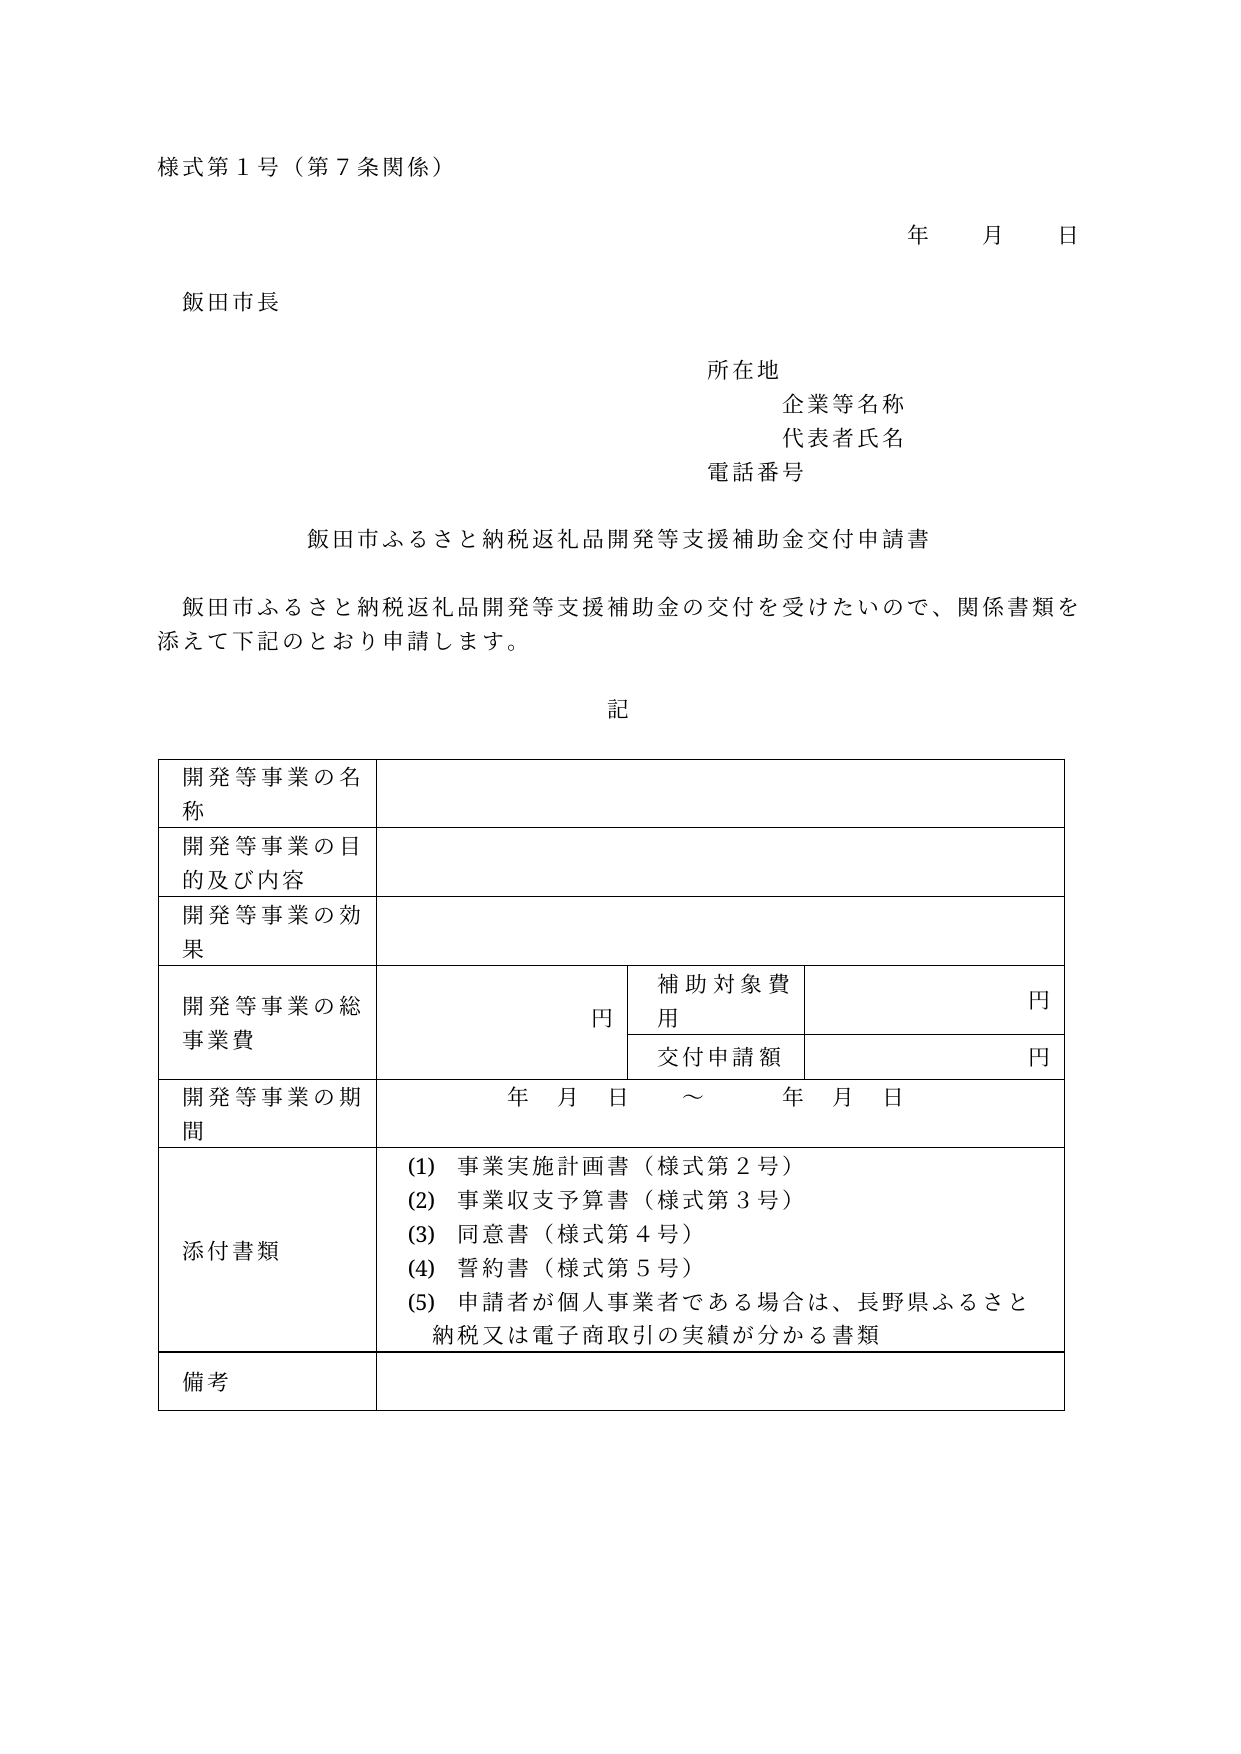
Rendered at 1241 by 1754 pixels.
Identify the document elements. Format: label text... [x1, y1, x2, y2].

table_cell 開発等事業の総事業費 [159, 966, 376, 1078]
table_cell [377, 1353, 1064, 1409]
text 代表者氏名 [158, 420, 1083, 454]
table_cell 添付書類 [159, 1148, 376, 1351]
table_cell 交付申請額 [628, 1035, 804, 1078]
text 飯田市ふるさと納税返礼品開発等支援補助金交付申請書 [158, 521, 1083, 555]
table_cell 円 [805, 966, 1064, 1033]
table_cell [377, 897, 1064, 965]
table_cell 円 [805, 1035, 1064, 1078]
text 年 月 日 [158, 217, 1083, 251]
table_cell 備考 [159, 1353, 376, 1409]
text 電話番号 [158, 454, 1083, 488]
text 飯田市ふるさと納税返礼品開発等支援補助金の交付を受けたいので、関係書類を添えて下記のとおり申請します。 [158, 589, 1083, 657]
text 企業等名称 [158, 386, 1083, 420]
text 所在地 [158, 352, 1083, 386]
table_header 開発等事業の名称 [159, 760, 376, 827]
table_header [377, 760, 1064, 827]
table_cell 開発等事業の期間 [159, 1080, 376, 1147]
table_cell (1) 事業実施計画書（様式第２号） (2) 事業収支予算書（様式第３号） (3) 同意書（様式第４号） (4) 誓約書（様式第５号） (5)申請者が個人事業者である場合は、長野県ふるさと納税又は電子商取引の実績が分かる書類 [377, 1148, 1064, 1351]
table_cell 年 月 日 ～ 年 月 日 [377, 1080, 1064, 1147]
text 飯田市長 [158, 284, 1083, 318]
text 記 [158, 691, 1083, 724]
table_cell 円 [377, 966, 627, 1078]
table_cell 開発等事業の効果 [159, 897, 376, 965]
table_cell 開発等事業の目的及び内容 [159, 828, 376, 896]
table_cell 補助対象費用 [628, 966, 804, 1033]
table_cell [377, 828, 1064, 896]
text 様式第１号（第７条関係） [158, 149, 1083, 183]
